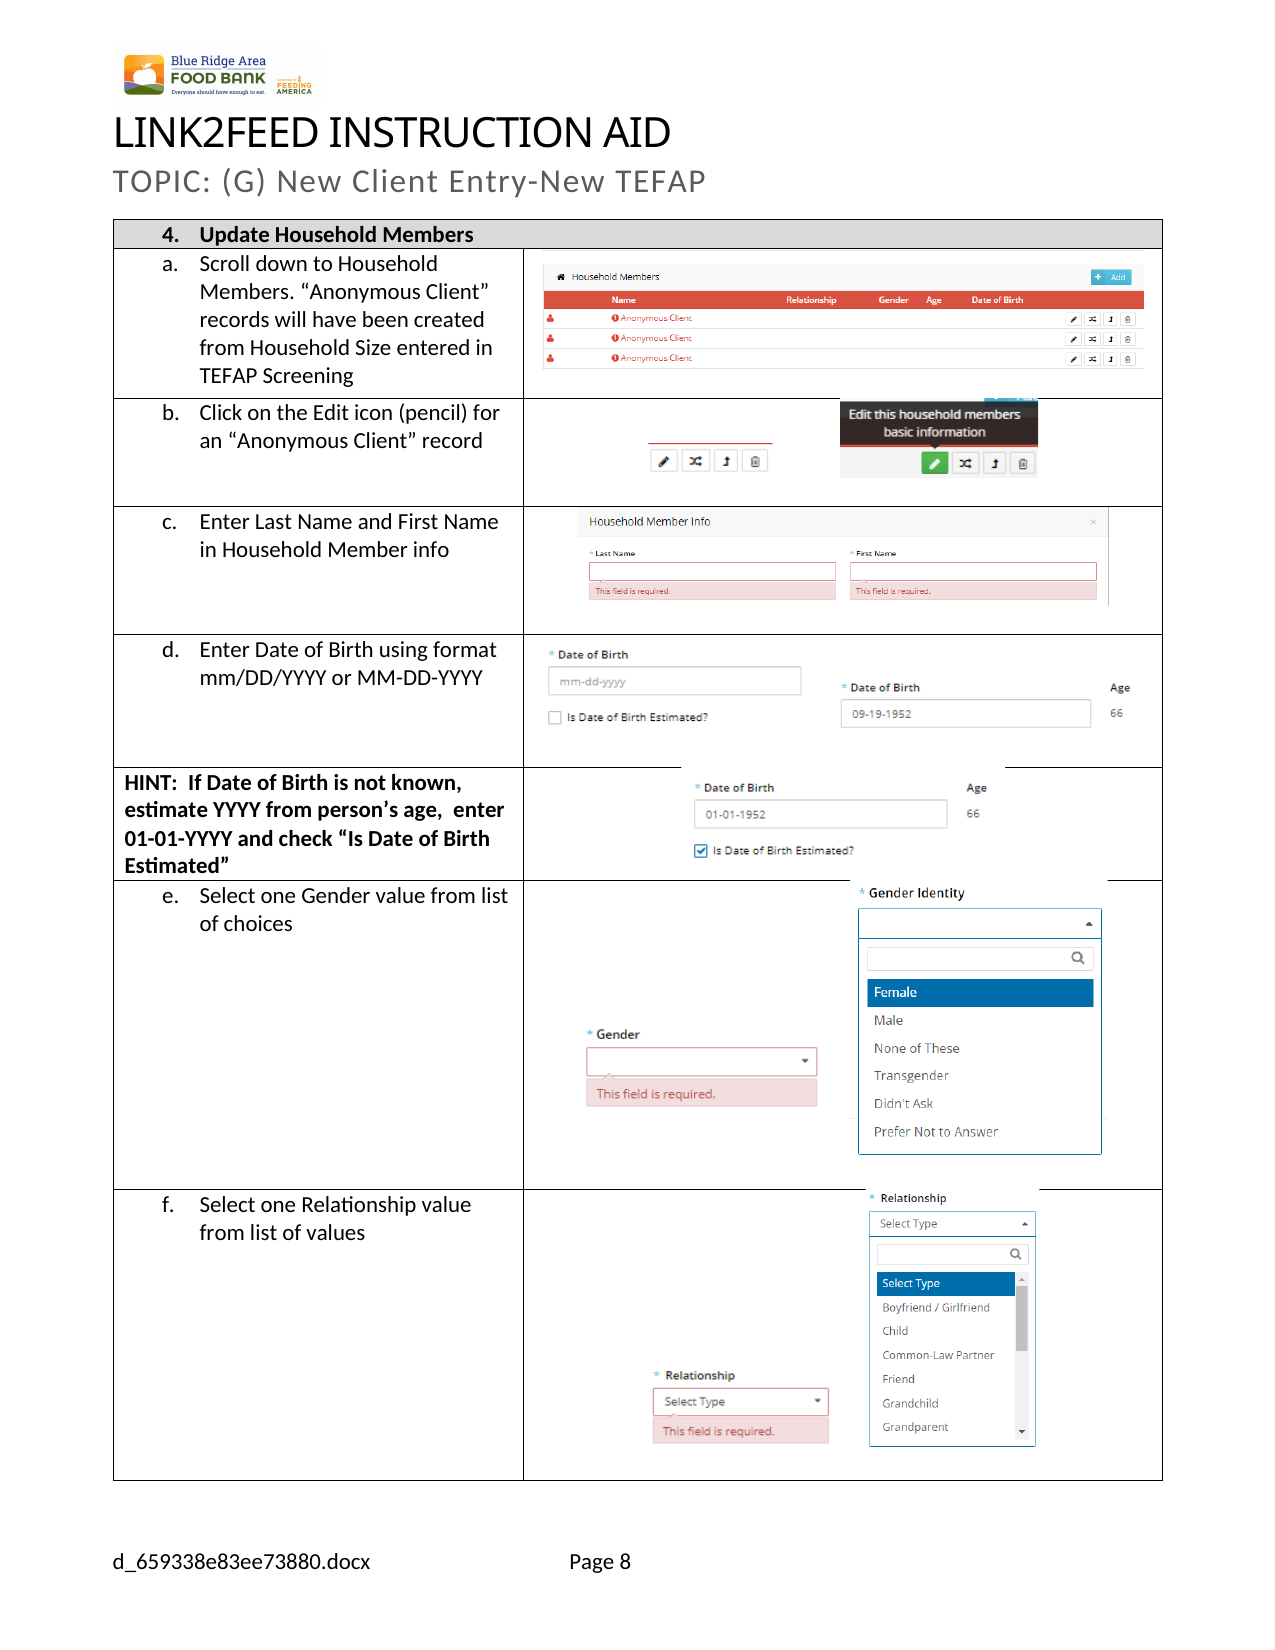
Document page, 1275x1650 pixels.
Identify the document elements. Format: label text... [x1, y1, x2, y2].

table_cell HINT: If Date of Birth is not known, estimate YYYY from person’s age, enter 01-01-YYYY and check “Is Date of Birth Estimated” [114, 768, 523, 880]
picture [850, 880, 1108, 1161]
table_cell [524, 881, 1162, 1189]
picture [112, 42, 322, 107]
picture [647, 1357, 835, 1452]
table_cell [524, 1190, 1162, 1480]
picture [535, 635, 816, 739]
picture [577, 507, 1109, 606]
picture [865, 1189, 1040, 1452]
picture [831, 666, 1148, 739]
table_cell Scroll down to Household Members. “Anonymous Client” records will have been created from Household Size entered in TEFAP Screening [114, 249, 523, 397]
table_cell Enter Date of Birth using format mm/DD/YYYY or MM-DD-YYYY [114, 635, 523, 767]
table_cell [524, 507, 1162, 634]
table_cell [524, 399, 1162, 506]
table_header Update Household Members [114, 220, 1162, 248]
table_cell Click on the Edit icon (pencil) for an “Anonymous Client” record [114, 399, 523, 506]
picture [578, 1019, 830, 1161]
picture [542, 249, 1144, 370]
picture [648, 443, 773, 478]
picture [681, 767, 1006, 869]
table_cell Select one Relationship value from list of values [114, 1190, 523, 1480]
picture [840, 398, 1039, 478]
table_cell [524, 768, 1162, 880]
table_cell Select one Gender value from list of choices [114, 881, 523, 1189]
table_cell [524, 635, 1162, 767]
table_cell [524, 249, 1162, 397]
table_cell Enter Last Name and First Name in Household Member info [114, 507, 523, 634]
